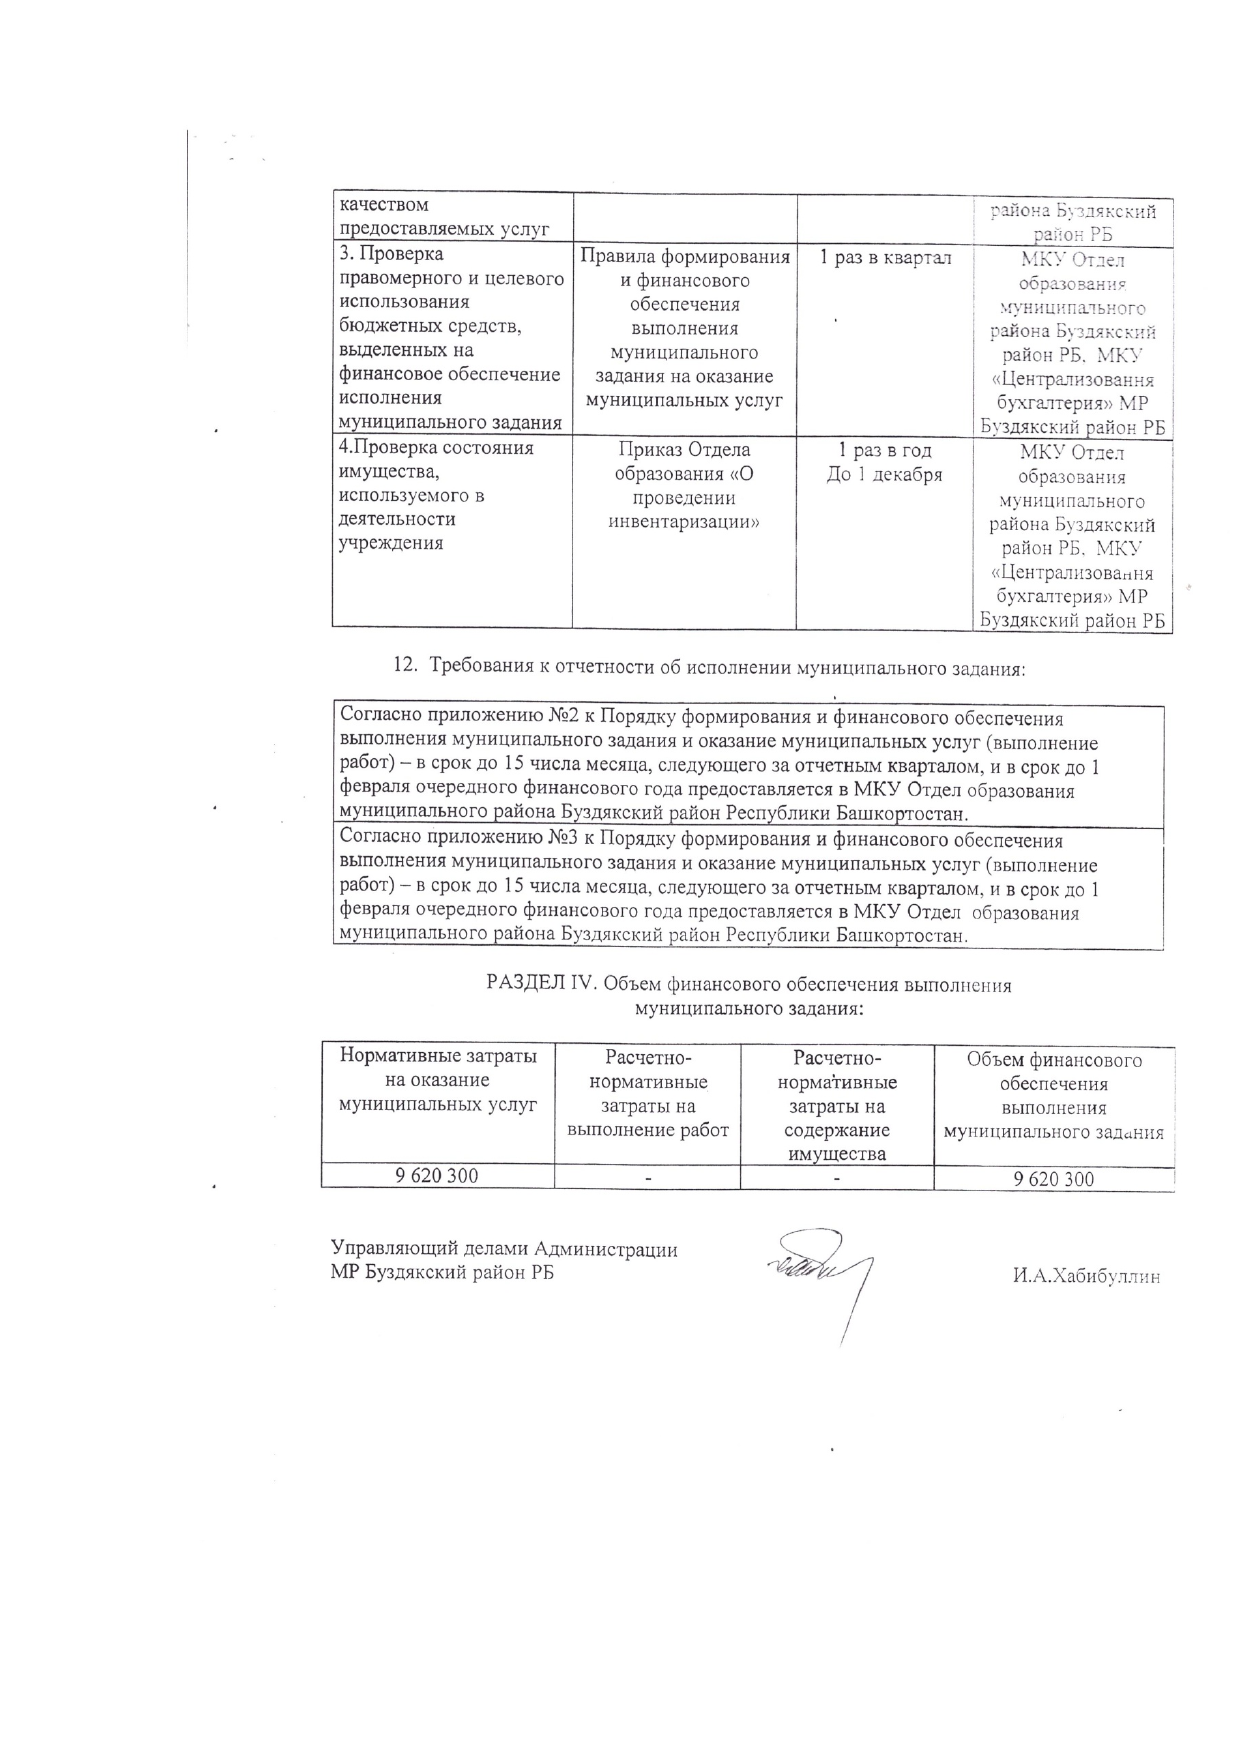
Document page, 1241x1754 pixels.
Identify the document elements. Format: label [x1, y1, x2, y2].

picture [177, 103, 1240, 1566]
